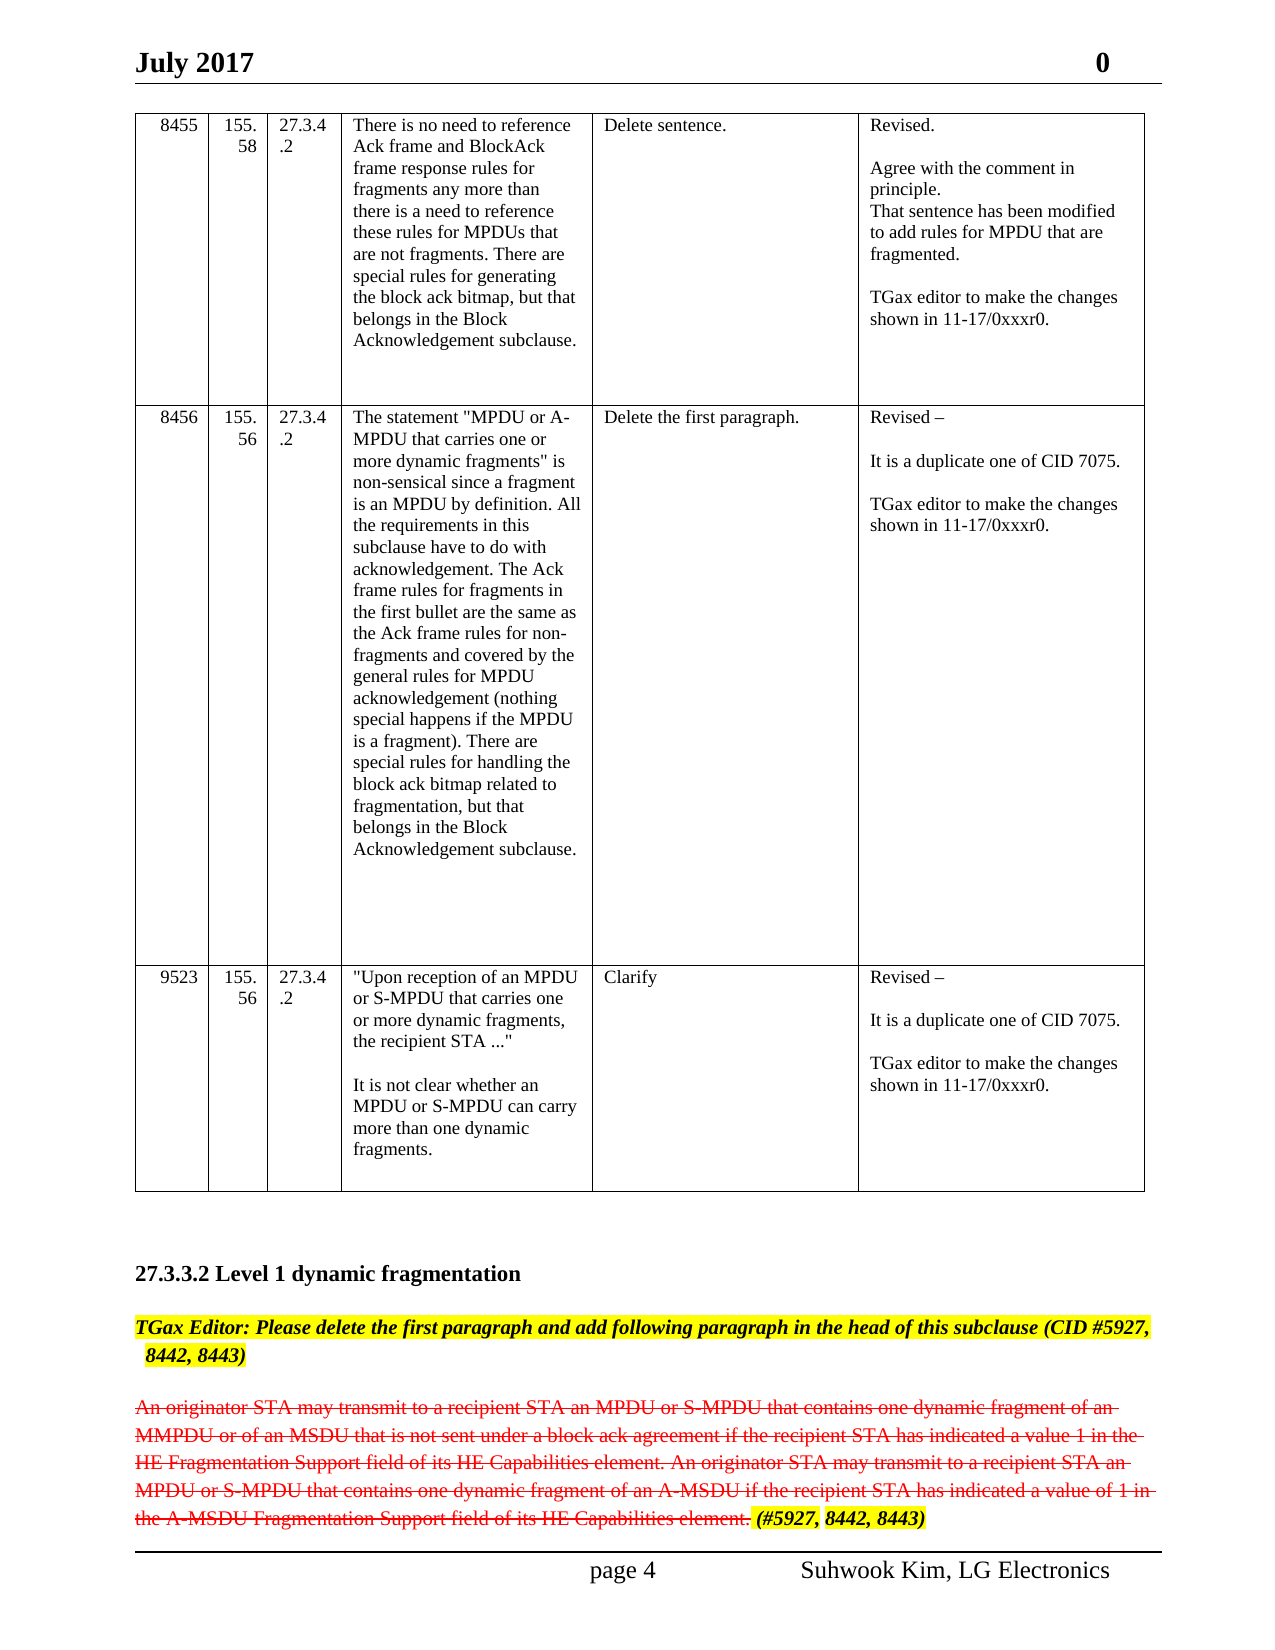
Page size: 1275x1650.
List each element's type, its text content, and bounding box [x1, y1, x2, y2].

table_cell 155.56 [209, 966, 267, 1191]
table_cell 9523 [136, 966, 208, 1191]
table_cell 8455 [136, 114, 208, 405]
table_cell Delete the first paragraph. [593, 406, 858, 964]
table_cell Revised. Agree with the comment in principle. That sentence has been modified to add rules for MPDU that are fragmented. TGax editor to make the changes shown in 11-17/0xxxr0. [859, 114, 1144, 405]
table_cell 27.3.4.2 [268, 406, 341, 964]
table_cell 155.56 [209, 406, 267, 964]
text 27.3.3.2 Level 1 dynamic fragmentation [135, 1260, 1162, 1286]
table_cell Delete sentence. [593, 114, 858, 405]
table_cell 27.3.4.2 [268, 966, 341, 1191]
table_cell Clarify [593, 966, 858, 1191]
table_cell 8456 [136, 406, 208, 964]
table_cell Revised – It is a duplicate one of CID 7075. TGax editor to make the changes shown in 11-17/0xxxr0. [859, 406, 1144, 964]
table_cell There is no need to reference Ack frame and BlockAck frame response rules for fragments any more than there is a need to reference these rules for MPDUs that are not fragments. There are special rules for generating the block ack bitmap, but that belongs in the Block Acknowledgement subclause. [342, 114, 592, 405]
table_cell The statement "MPDU or A-MPDU that carries one or more dynamic fragments" is non-sensical since a fragment is an MPDU by definition. All the requirements in this subclause have to do with acknowledgement. The Ack frame rules for fragments in the first bullet are the same as the Ack frame rules for non-fragments and covered by the general rules for MPDU acknowledgement (nothing special happens if the MPDU is a fragment). There are special rules for handling the block ack bitmap related to fragmentation, but that belongs in the Block Acknowledgement subclause. [342, 406, 592, 964]
table_cell "Upon reception of an MPDU or S-MPDU that carries one or more dynamic fragments, the recipient STA ..." It is not clear whether an MPDU or S-MPDU can carry more than one dynamic fragments. [342, 966, 592, 1191]
table_cell Revised – It is a duplicate one of CID 7075. TGax editor to make the changes shown in 11-17/0xxxr0. [859, 966, 1144, 1191]
table_cell 27.3.4.2 [268, 114, 341, 405]
text TGax Editor: Please delete the first paragraph and add following paragraph in the head of this subclause (CID #5927, 8442, 8443) [135, 1315, 1162, 1367]
text An originator STA may transmit to a recipient STA an MPDU or S-MPDU that contains one dynamic fragment of an MMPDU or of an MSDU that is not sent under a block ack agreement if the recipient STA has indicated a value 1 in the HE Fragmentation Support field of its HE Capabilities element. An originator STA may transmit to a recipient STA an MPDU or S-MPDU that contains one dynamic fragment of an A-MSDU if the recipient STA has indicated a value of 1 in the A-MSDU Fragmentation Support field of its HE Capabilities element. (#5927, 8442, 8443) [135, 1395, 1162, 1529]
table_cell 155.58 [209, 114, 267, 405]
